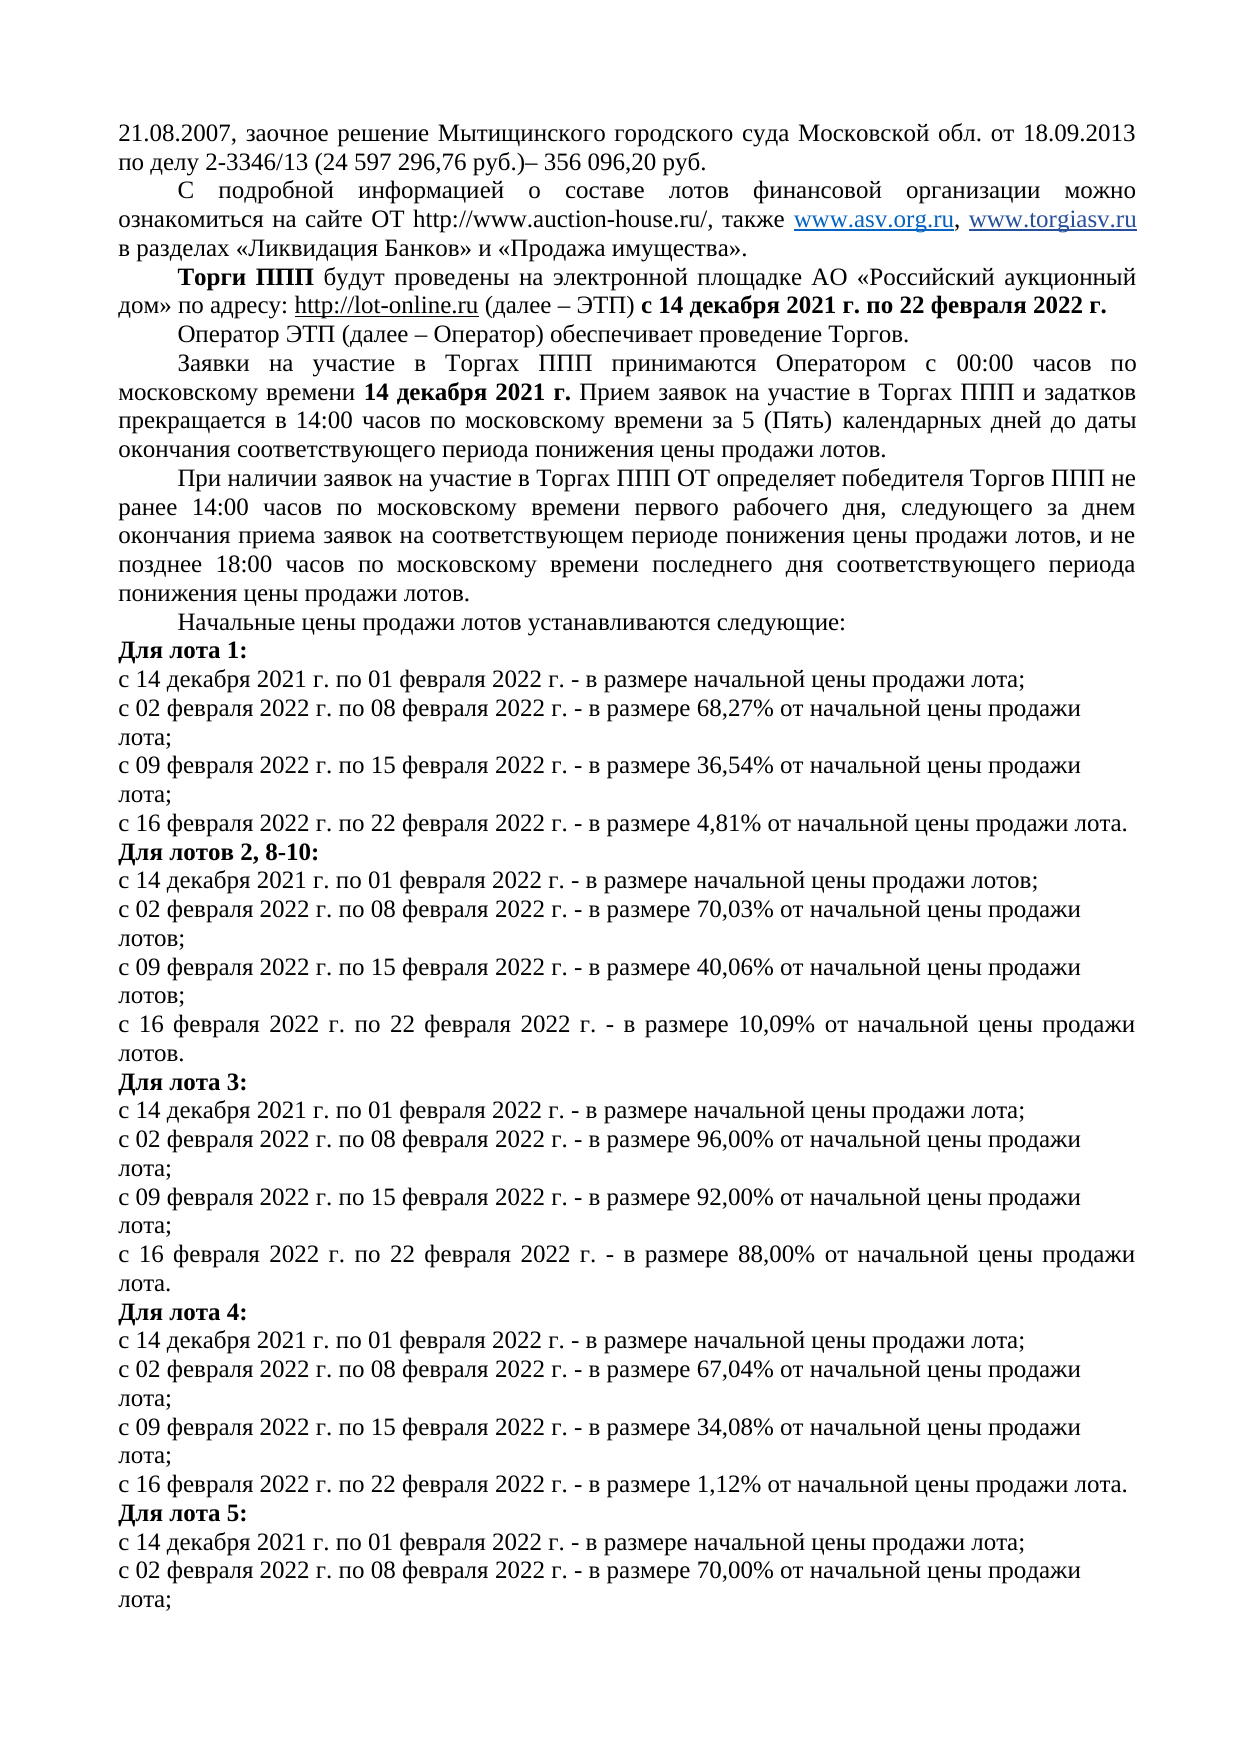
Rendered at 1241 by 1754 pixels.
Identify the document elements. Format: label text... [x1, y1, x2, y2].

text с 02 февраля 2022 г. по 08 февраля 2022 г. - в размере 68,27% от начальной цены продажи лота; [118, 693, 1137, 751]
text Заявки на участие в Торгах ППП принимаются Оператором с 00:00 часов по московскому времени 14 декабря 2021 г. Прием заявок на участие в Торгах ППП и задатков прекращается в 14:00 часов по московскому времени за 5 (Пять) календарных дней до даты окончания соответствующего периода понижения цены продажи лотов. [118, 348, 1137, 463]
text Для лота 5: [118, 1498, 1137, 1527]
text с 16 февраля 2022 г. по 22 февраля 2022 г. - в размере 10,09% от начальной цены продажи лотов. [118, 1009, 1137, 1067]
text с 16 февраля 2022 г. по 22 февраля 2022 г. - в размере 88,00% от начальной цены продажи лота. [118, 1239, 1137, 1297]
text Для лота 1: [118, 636, 1137, 664]
text с 09 февраля 2022 г. по 15 февраля 2022 г. - в размере 34,08% от начальной цены продажи лота; [118, 1412, 1137, 1469]
text с 14 декабря 2021 г. по 01 февраля 2022 г. - в размере начальной цены продажи лота; [118, 664, 1137, 693]
text С подробной информацией о составе лотов финансовой организации можно ознакомиться на сайте ОТ http://www.auction-house.ru/, также www.asv.org.ru, www.torgiasv.ru в разделах «Ликвидация Банков» и «Продажа имущества». [118, 176, 1137, 262]
text Для лотов 2, 8-10: [118, 837, 1137, 866]
text с 02 февраля 2022 г. по 08 февраля 2022 г. - в размере 70,00% от начальной цены продажи лота; [118, 1556, 1137, 1613]
text с 09 февраля 2022 г. по 15 февраля 2022 г. - в размере 40,06% от начальной цены продажи лотов; [118, 952, 1137, 1009]
text с 02 февраля 2022 г. по 08 февраля 2022 г. - в размере 67,04% от начальной цены продажи лота; [118, 1354, 1137, 1412]
text с 09 февраля 2022 г. по 15 февраля 2022 г. - в размере 36,54% от начальной цены продажи лота; [118, 751, 1137, 808]
text Торги ППП будут проведены на электронной площадке АО «Российский аукционный дом» по адресу: http://lot-online.ru (далее – ЭТП) с 14 декабря 2021 г. по 22 февраля 2022 г. [118, 262, 1137, 319]
text с 14 декабря 2021 г. по 01 февраля 2022 г. - в размере начальной цены продажи лота; [118, 1096, 1137, 1124]
text с 02 февраля 2022 г. по 08 февраля 2022 г. - в размере 70,03% от начальной цены продажи лотов; [118, 894, 1137, 952]
text с 14 декабря 2021 г. по 01 февраля 2022 г. - в размере начальной цены продажи лотов; [118, 866, 1137, 894]
text При наличии заявок на участие в Торгах ППП ОТ определяет победителя Торгов ППП не ранее 14:00 часов по московскому времени первого рабочего дня, следующего за днем окончания приема заявок на соответствующем периоде понижения цены продажи лотов, и не позднее 18:00 часов по московскому времени последнего дня соответствующего периода понижения цены продажи лотов. [118, 463, 1137, 607]
text Начальные цены продажи лотов устанавливаются следующие: [118, 607, 1137, 636]
text с 14 декабря 2021 г. по 01 февраля 2022 г. - в размере начальной цены продажи лота; [118, 1527, 1137, 1556]
text Для лота 3: [118, 1067, 1137, 1096]
text с 02 февраля 2022 г. по 08 февраля 2022 г. - в размере 96,00% от начальной цены продажи лота; [118, 1124, 1137, 1182]
text Оператор ЭТП (далее – Оператор) обеспечивает проведение Торгов. [118, 319, 1137, 348]
text с 16 февраля 2022 г. по 22 февраля 2022 г. - в размере 1,12% от начальной цены продажи лота. [118, 1469, 1137, 1498]
text с 14 декабря 2021 г. по 01 февраля 2022 г. - в размере начальной цены продажи лота; [118, 1326, 1137, 1354]
text Для лота 4: [118, 1297, 1137, 1326]
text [118, 118, 1137, 176]
text с 09 февраля 2022 г. по 15 февраля 2022 г. - в размере 92,00% от начальной цены продажи лота; [118, 1182, 1137, 1239]
text с 16 февраля 2022 г. по 22 февраля 2022 г. - в размере 4,81% от начальной цены продажи лота. [118, 808, 1137, 837]
